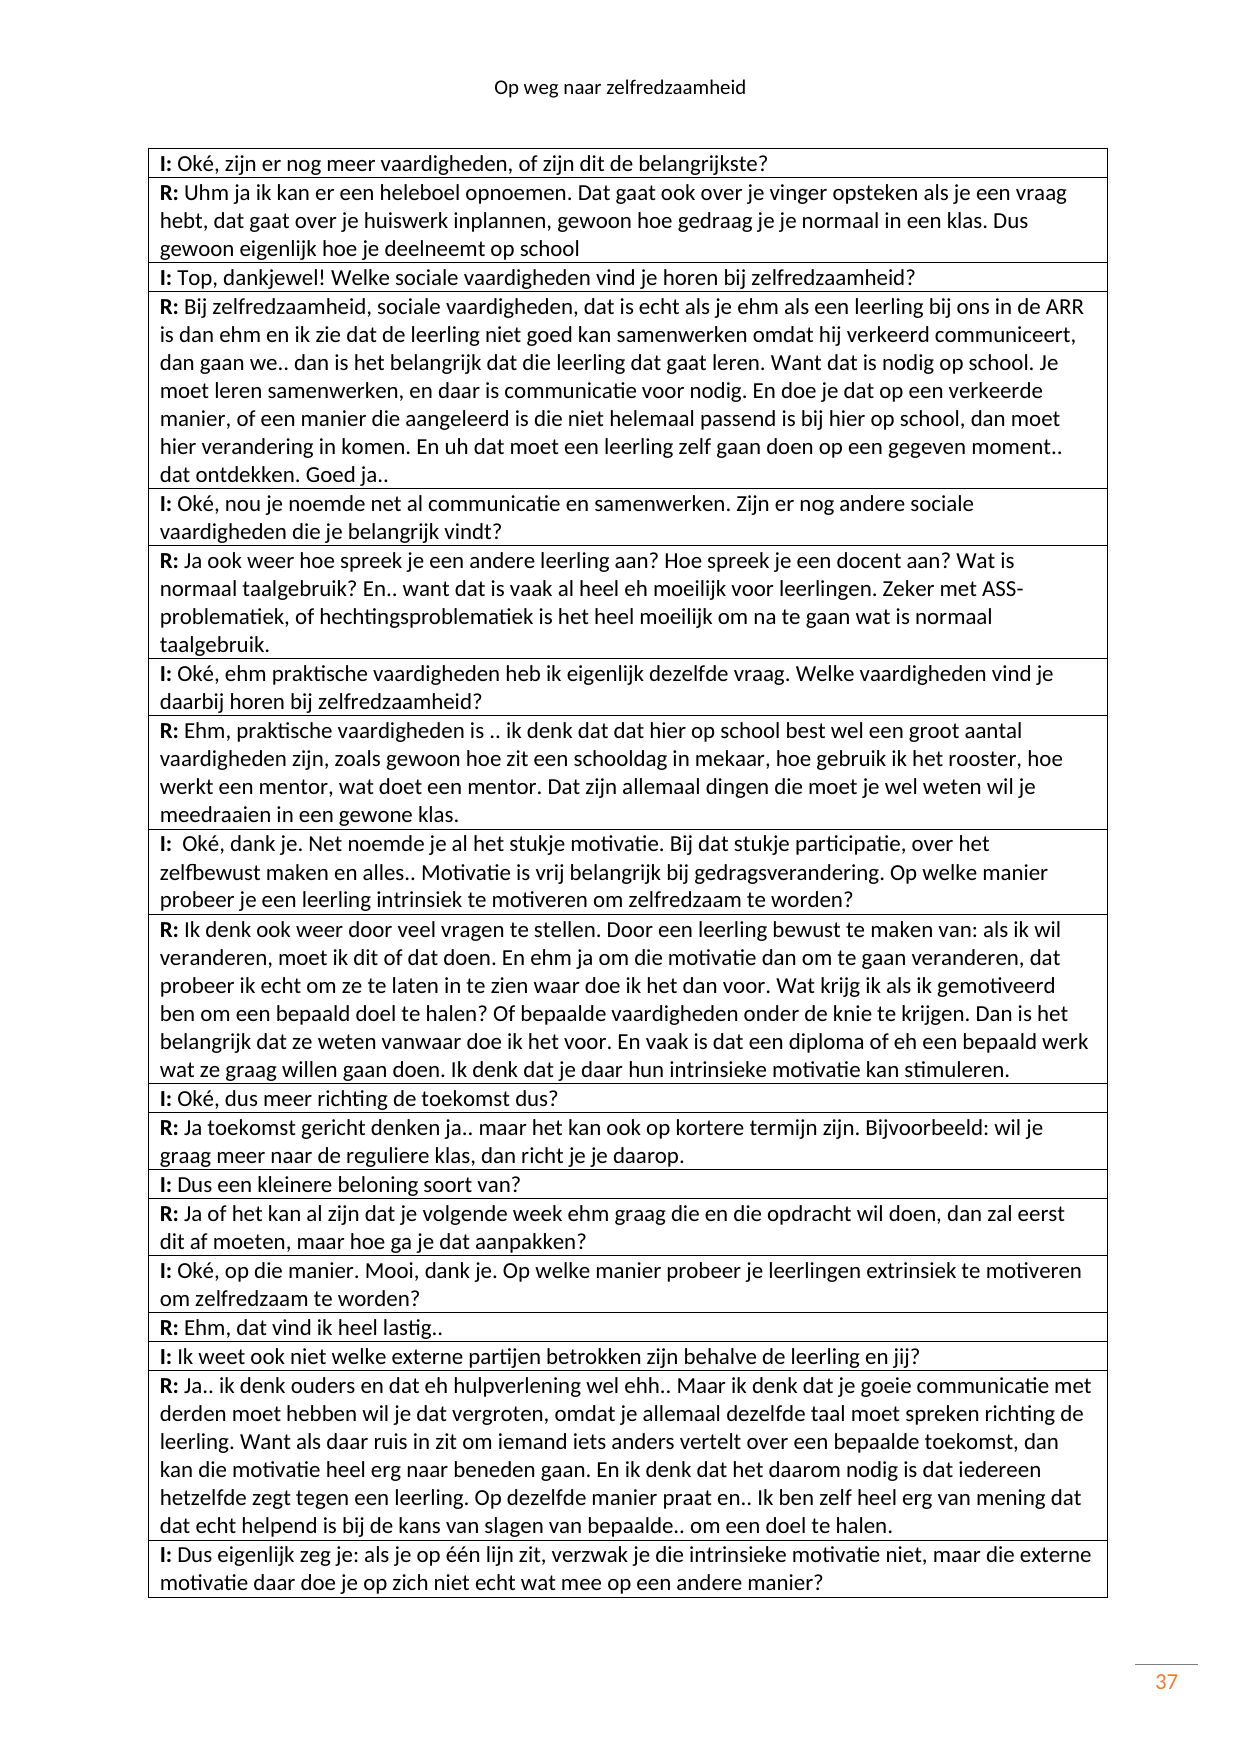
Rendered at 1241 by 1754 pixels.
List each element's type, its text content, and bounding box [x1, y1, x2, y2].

table_cell I: Dus eigenlijk zeg je: als je op één lijn zit, verzwak je die intrinsieke motivatie niet, maar die externe motivatie daar doe je op zich niet echt wat mee op een andere manier? [149, 1541, 1107, 1597]
table_cell R: Bij zelfredzaamheid, sociale vaardigheden, dat is echt als je ehm als een leerling bij ons in de ARR is dan ehm en ik zie dat de leerling niet goed kan samenwerken omdat hij verkeerd communiceert, dan gaan we.. dan is het belangrijk dat die leerling dat gaat leren. Want dat is nodig op school. Je moet leren samenwerken, en daar is communicatie voor nodig. En doe je dat op een verkeerde manier, of een manier die aangeleerd is die niet helemaal passend is bij hier op school, dan moet hier verandering in komen. En uh dat moet een leerling zelf gaan doen op een gegeven moment.. dat ontdekken. Goed ja.. [149, 292, 1107, 488]
table_cell I: Oké, ehm praktische vaardigheden heb ik eigenlijk dezelfde vraag. Welke vaardigheden vind je daarbij horen bij zelfredzaamheid? [149, 659, 1107, 715]
table_cell R: Ja.. ik denk ouders en dat eh hulpverlening wel ehh.. Maar ik denk dat je goeie communicatie met derden moet hebben wil je dat vergroten, omdat je allemaal dezelfde taal moet spreken richting de leerling. Want als daar ruis in zit om iemand iets anders vertelt over een bepaalde toekomst, dan kan die motivatie heel erg naar beneden gaan. En ik denk dat het daarom nodig is dat iedereen hetzelfde zegt tegen een leerling. Op dezelfde manier praat en.. Ik ben zelf heel erg van mening dat dat echt helpend is bij de kans van slagen van bepaalde.. om een doel te halen. [149, 1371, 1107, 1539]
table_cell R: Uhm ja ik kan er een heleboel opnoemen. Dat gaat ook over je vinger opsteken als je een vraag hebt, dat gaat over je huiswerk inplannen, gewoon hoe gedraag je je normaal in een klas. Dus gewoon eigenlijk hoe je deelneemt op school [149, 178, 1107, 262]
table_cell R: Ehm, praktische vaardigheden is .. ik denk dat dat hier op school best wel een groot aantal vaardigheden zijn, zoals gewoon hoe zit een schooldag in mekaar, hoe gebruik ik het rooster, hoe werkt een mentor, wat doet een mentor. Dat zijn allemaal dingen die moet je wel weten wil je meedraaien in een gewone klas. [149, 716, 1107, 828]
table_cell I: Oké, zijn er nog meer vaardigheden, of zijn dit de belangrijkste? [149, 149, 1107, 177]
table_cell I: Ik weet ook niet welke externe partijen betrokken zijn behalve de leerling en jij? [149, 1342, 1107, 1370]
table_cell R: Ja ook weer hoe spreek je een andere leerling aan? Hoe spreek je een docent aan? Wat is normaal taalgebruik? En.. want dat is vaak al heel eh moeilijk voor leerlingen. Zeker met ASS-problematiek, of hechtingsproblematiek is het heel moeilijk om na te gaan wat is normaal taalgebruik. [149, 546, 1107, 658]
table_cell I: Dus een kleinere beloning soort van? [149, 1170, 1107, 1198]
table_cell R: Ja of het kan al zijn dat je volgende week ehm graag die en die opdracht wil doen, dan zal eerst dit af moeten, maar hoe ga je dat aanpakken? [149, 1199, 1107, 1255]
table_cell R: Ehm, dat vind ik heel lastig.. [149, 1313, 1107, 1341]
table_cell I: Oké, dank je. Net noemde je al het stukje motivatie. Bij dat stukje participatie, over het zelfbewust maken en alles.. Motivatie is vrij belangrijk bij gedragsverandering. Op welke manier probeer je een leerling intrinsiek te motiveren om zelfredzaam te worden? [149, 830, 1107, 914]
table_cell I: Top, dankjewel! Welke sociale vaardigheden vind je horen bij zelfredzaamheid? [149, 263, 1107, 291]
table_cell I: Oké, dus meer richting de toekomst dus? [149, 1084, 1107, 1112]
table_cell R: Ja toekomst gericht denken ja.. maar het kan ook op kortere termijn zijn. Bijvoorbeeld: wil je graag meer naar de reguliere klas, dan richt je je daarop. [149, 1113, 1107, 1169]
table_cell I: Oké, op die manier. Mooi, dank je. Op welke manier probeer je leerlingen extrinsiek te motiveren om zelfredzaam te worden? [149, 1256, 1107, 1312]
table_cell I: Oké, nou je noemde net al communicatie en samenwerken. Zijn er nog andere sociale vaardigheden die je belangrijk vindt? [149, 489, 1107, 545]
table_cell R: Ik denk ook weer door veel vragen te stellen. Door een leerling bewust te maken van: als ik wil veranderen, moet ik dit of dat doen. En ehm ja om die motivatie dan om te gaan veranderen, dat probeer ik echt om ze te laten in te zien waar doe ik het dan voor. Wat krijg ik als ik gemotiveerd ben om een bepaald doel te halen? Of bepaalde vaardigheden onder de knie te krijgen. Dan is het belangrijk dat ze weten vanwaar doe ik het voor. En vaak is dat een diploma of eh een bepaald werk wat ze graag willen gaan doen. Ik denk dat je daar hun intrinsieke motivatie kan stimuleren. [149, 915, 1107, 1083]
